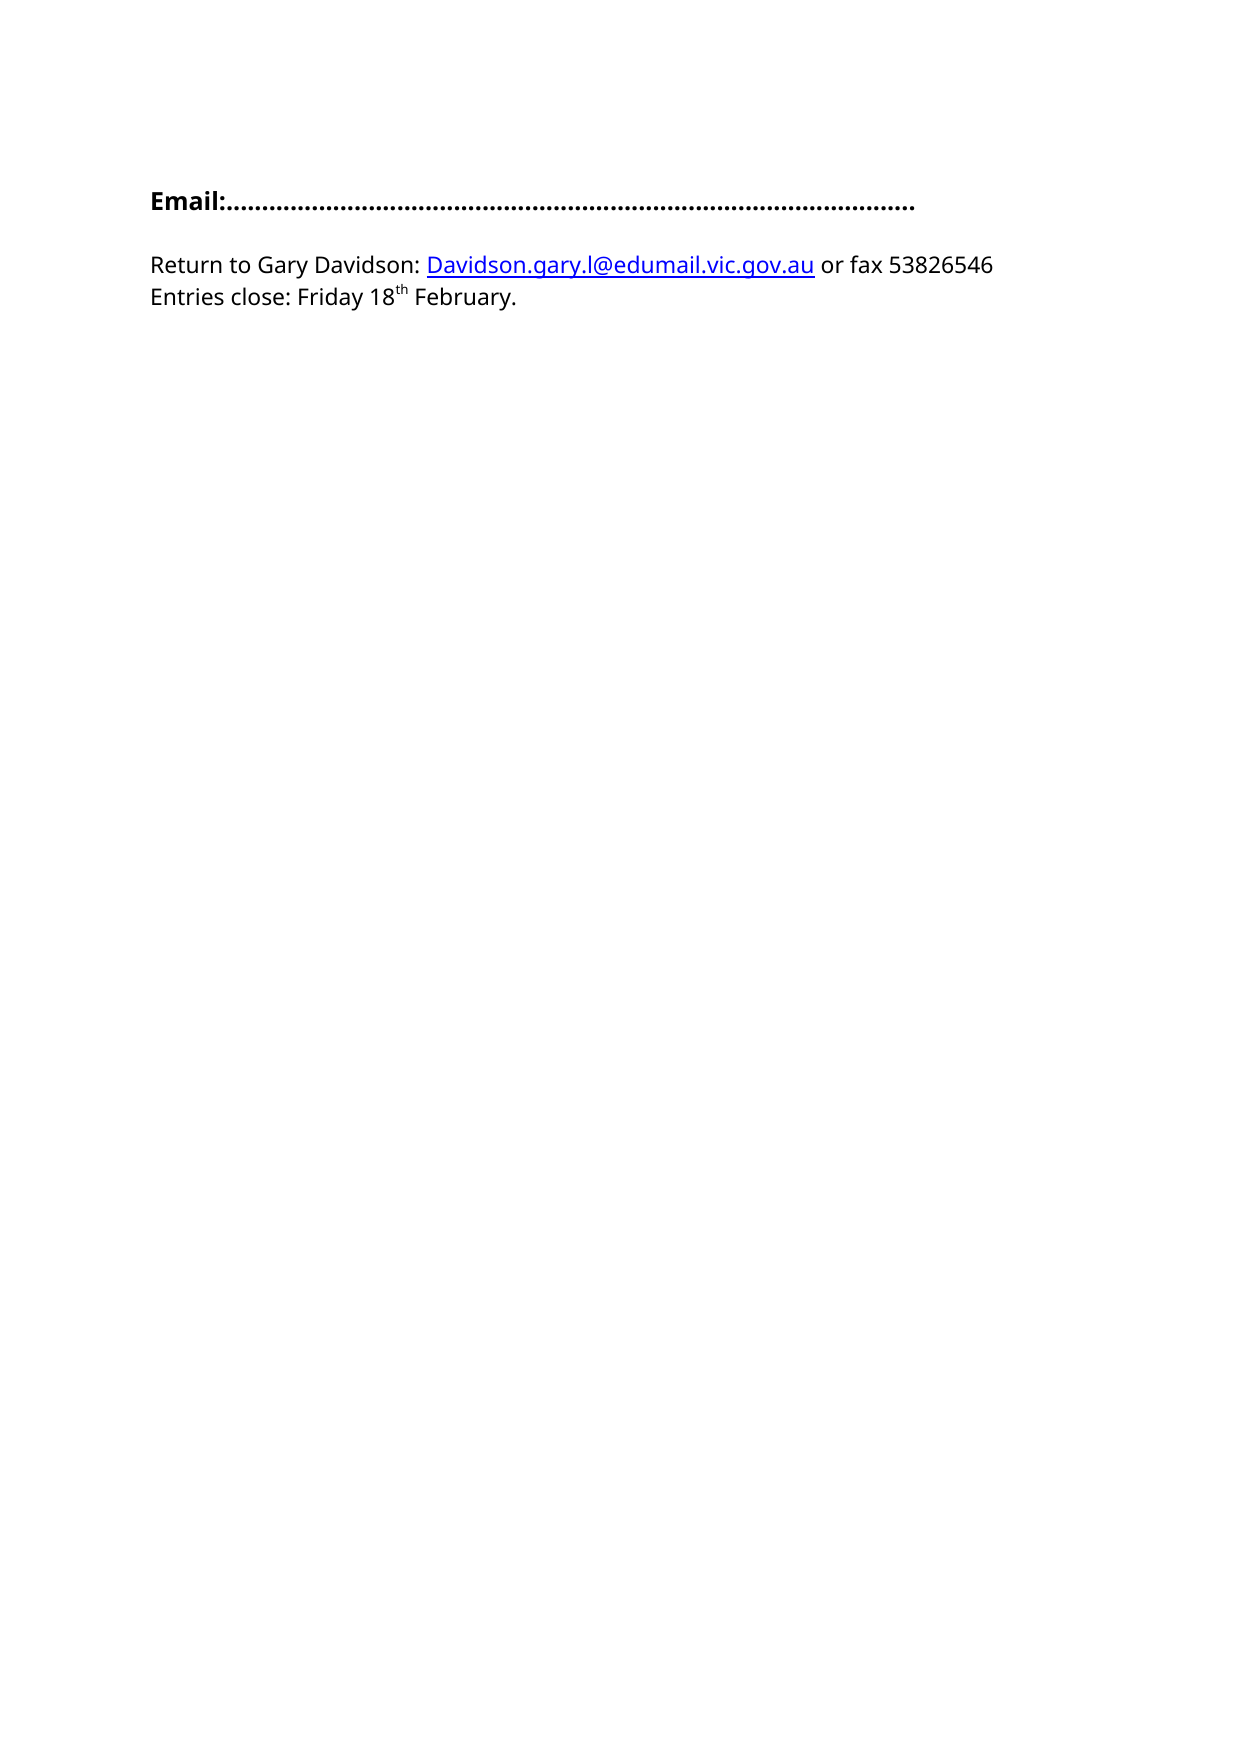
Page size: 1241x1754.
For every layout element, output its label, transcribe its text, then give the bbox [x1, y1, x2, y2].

text Email:................................................................................................. [150, 184, 1090, 218]
text Return to Gary Davidson: Davidson.gary.l@edumail.vic.gov.au or fax 53826546 [150, 249, 1090, 281]
text Entries close: Friday 18th February. [150, 281, 1090, 312]
